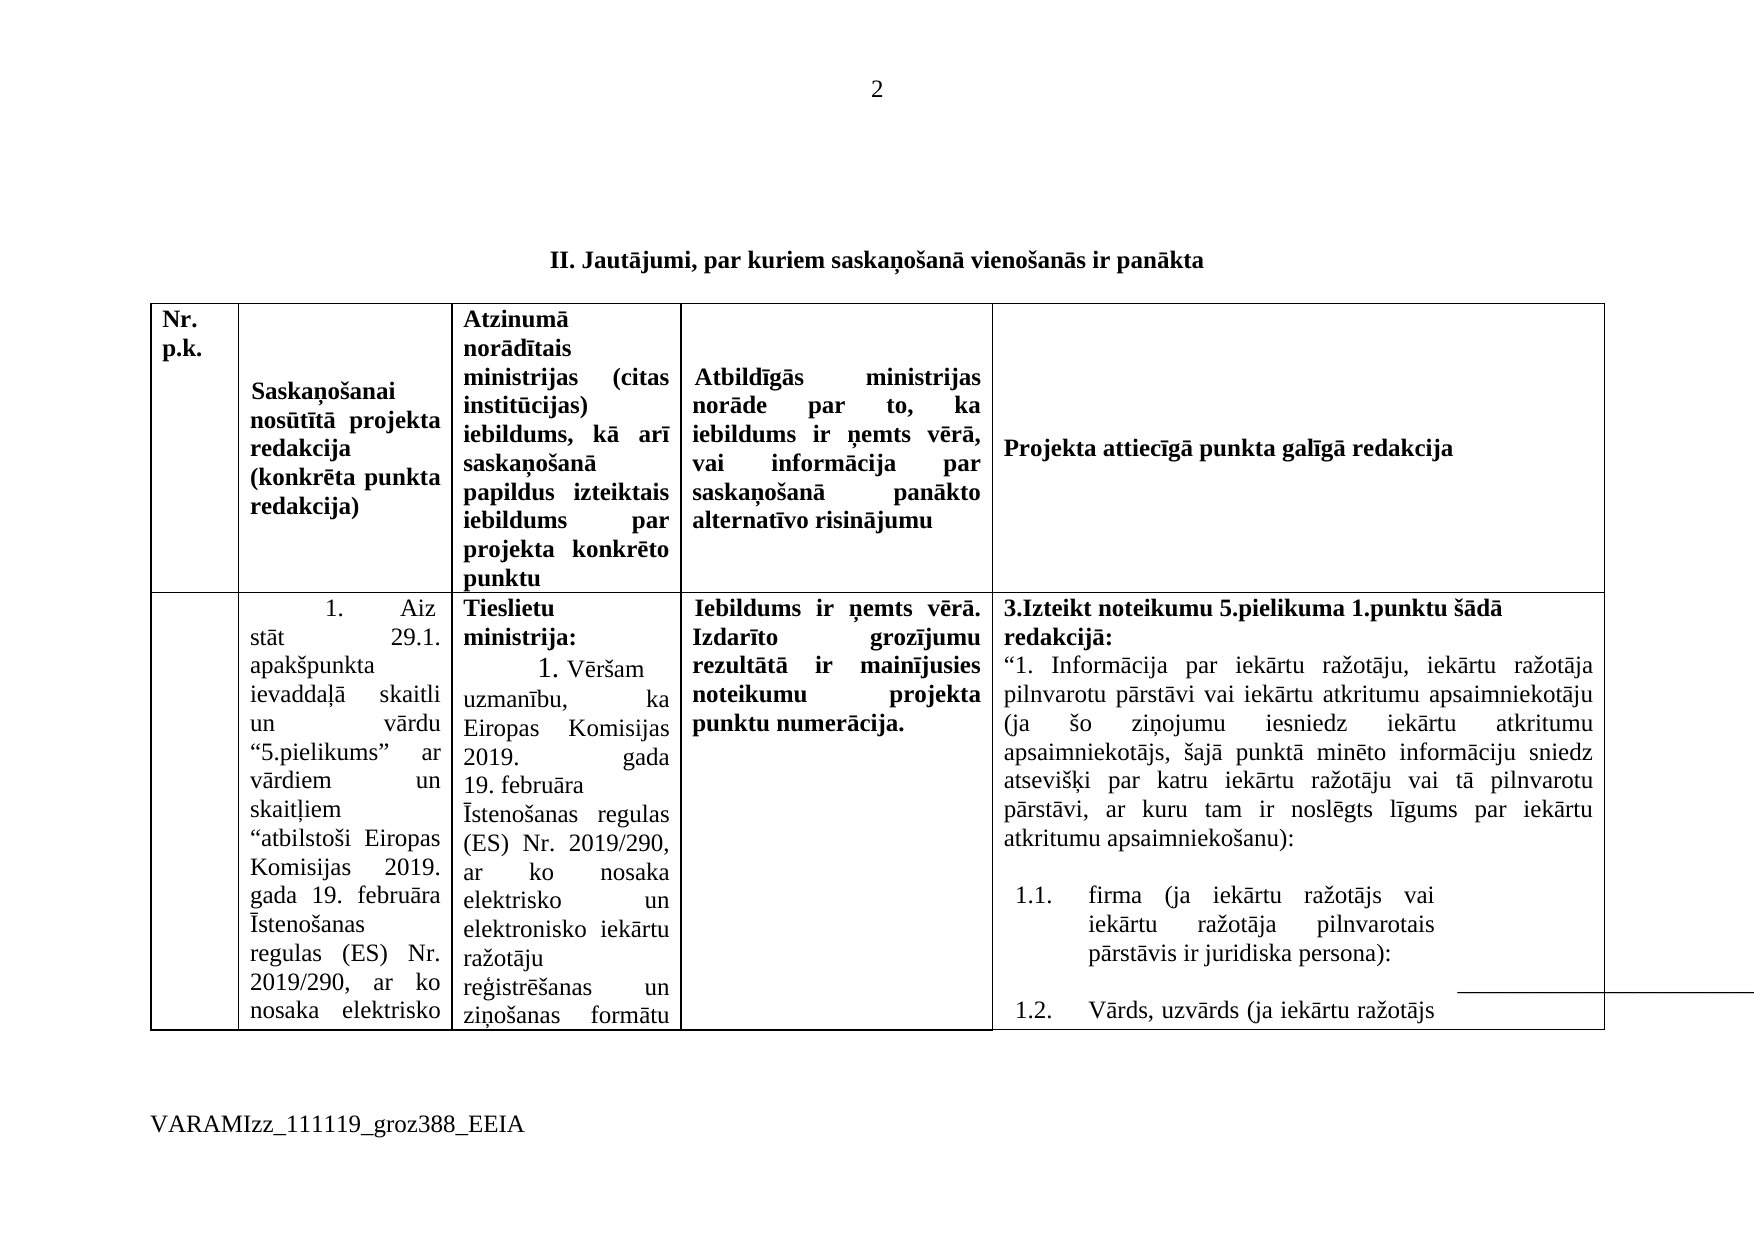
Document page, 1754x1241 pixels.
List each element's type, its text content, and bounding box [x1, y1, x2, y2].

table_header Projekta attiecīgā punkta galīgā redakcija [993, 304, 1604, 592]
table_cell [682, 593, 992, 1029]
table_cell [239, 593, 451, 1029]
table_header Atbildīgās ministrijas norāde par to, ka iebildums ir ņemts vērā, vai informācija par saskaņošanā panākto alternatīvo risinājumu [682, 304, 992, 592]
table_header Nr. p.k. [152, 304, 238, 592]
text II. Jautājumi, par kuriem saskaņošanā vienošanās ir panākta [150, 245, 1604, 274]
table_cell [453, 593, 680, 1029]
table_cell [993, 593, 1604, 1029]
table_cell [152, 593, 238, 1029]
table_header Atzinumā norādītais ministrijas (citas institūcijas) iebildums, kā arī saskaņošanā papildus izteiktais iebildums par projekta konkrēto punktu [453, 304, 680, 592]
table_header Saskaņošanai nosūtītā projekta redakcija (konkrēta punkta redakcija) [239, 304, 451, 592]
